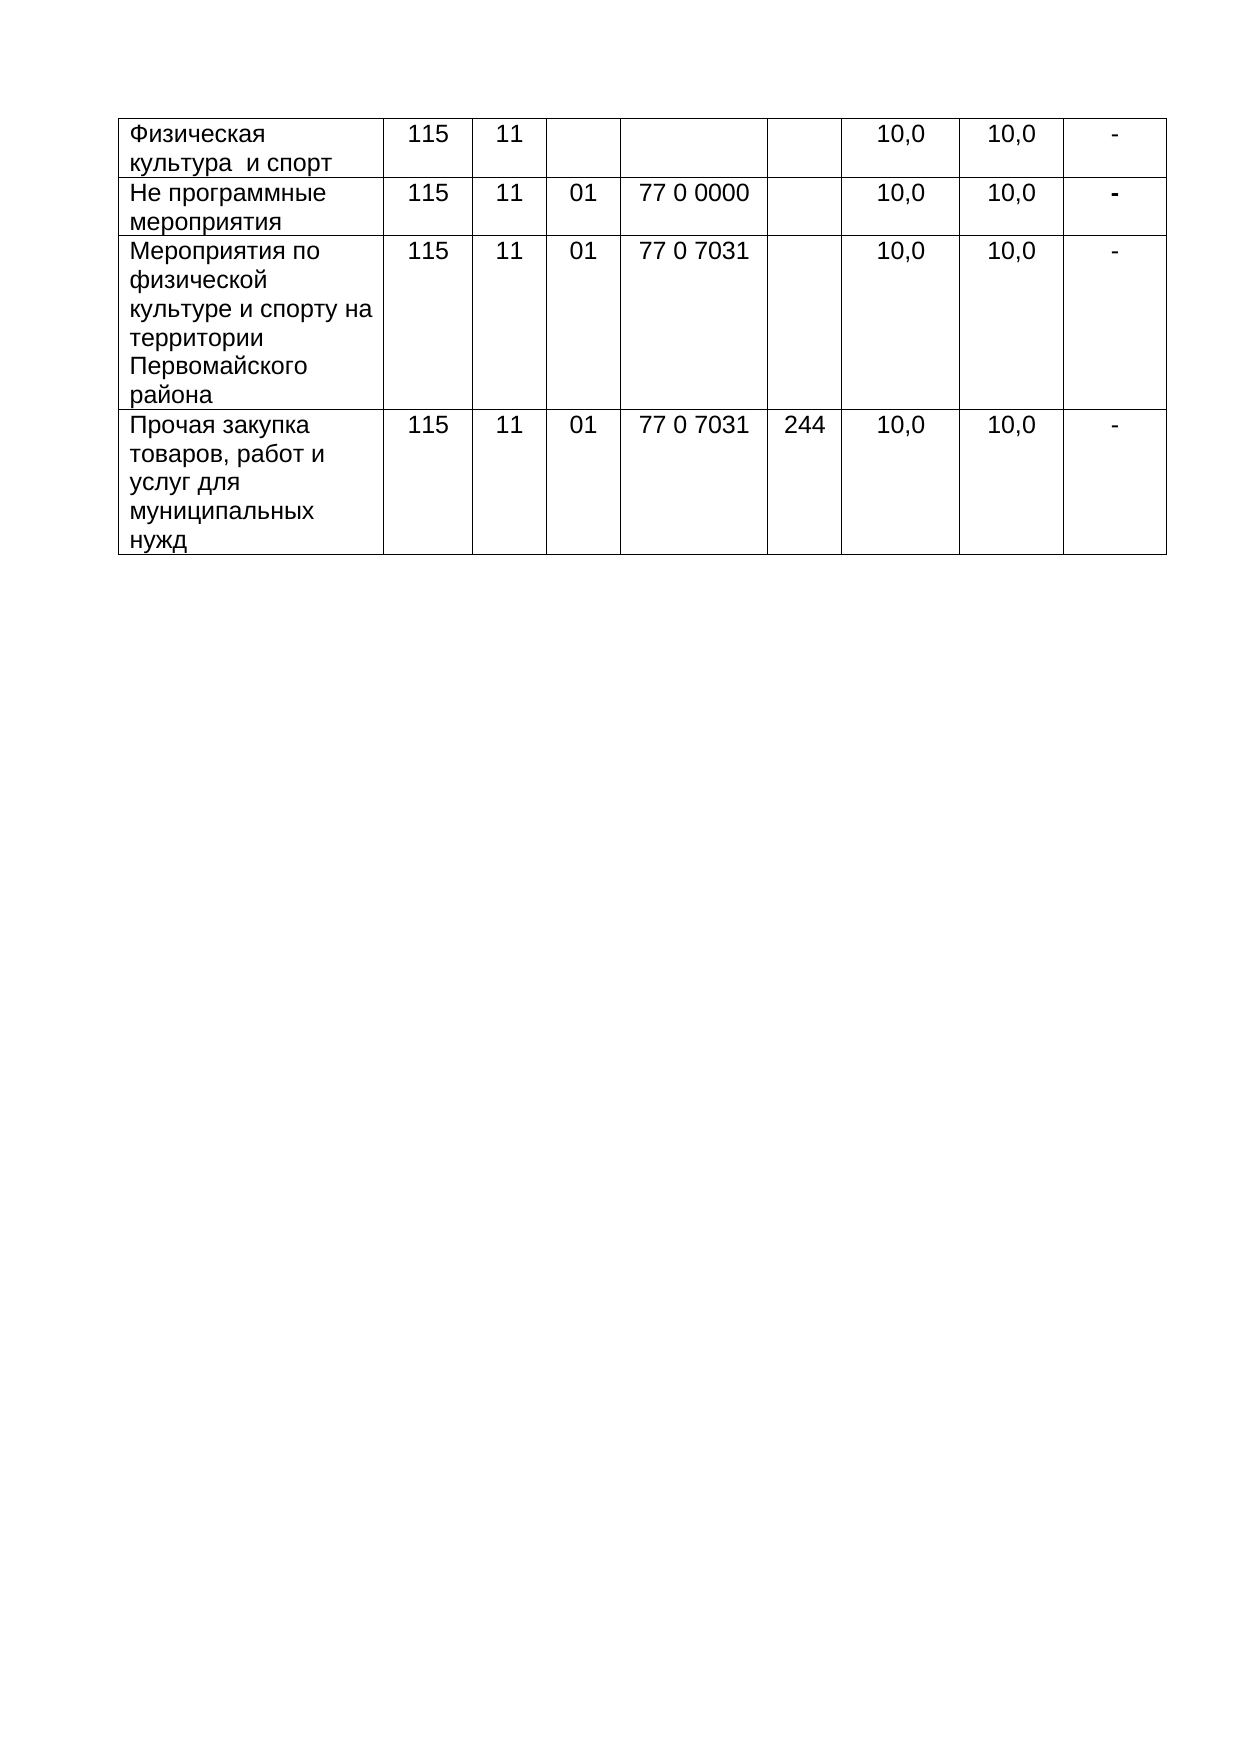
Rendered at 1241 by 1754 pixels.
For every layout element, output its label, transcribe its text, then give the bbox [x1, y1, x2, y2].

table_cell Прочая закупка товаров, работ и услуг для муниципальных нужд [119, 410, 383, 553]
table_cell [768, 178, 841, 235]
table_cell 10,0 [842, 119, 959, 177]
table_cell 115 [384, 178, 472, 235]
table_cell 10,0 [960, 410, 1063, 553]
table_cell Не программные мероприятия [119, 178, 383, 235]
table_cell 11 [473, 178, 546, 235]
table_cell - [1064, 236, 1166, 409]
table_cell [768, 236, 841, 409]
table_cell [547, 119, 620, 177]
table_cell 10,0 [842, 410, 959, 553]
table_cell 01 [547, 178, 620, 235]
table_cell 115 [384, 119, 472, 177]
table_cell 10,0 [842, 178, 959, 235]
table_cell 10,0 [960, 119, 1063, 177]
table_cell - [1064, 178, 1166, 235]
table_cell Физическая культура и спорт [119, 119, 383, 177]
table_cell 77 0 0000 [621, 178, 767, 235]
table_cell Мероприятия по физической культуре и спорту на территории Первомайского района [119, 236, 383, 409]
table_cell 01 [547, 410, 620, 553]
table_cell 11 [473, 410, 546, 553]
table_cell 11 [473, 119, 546, 177]
table_cell [621, 119, 767, 177]
table_cell 10,0 [960, 178, 1063, 235]
table_cell - [1064, 410, 1166, 553]
table_cell 244 [768, 410, 841, 553]
table_cell 77 0 7031 [621, 410, 767, 553]
table_cell [768, 119, 841, 177]
table_cell 01 [547, 236, 620, 409]
table_cell 77 0 7031 [621, 236, 767, 409]
table_cell 11 [473, 236, 546, 409]
table_cell 10,0 [842, 236, 959, 409]
table_cell 10,0 [960, 236, 1063, 409]
table_cell - [1064, 119, 1166, 177]
table_cell 115 [384, 236, 472, 409]
table_cell 115 [384, 410, 472, 553]
